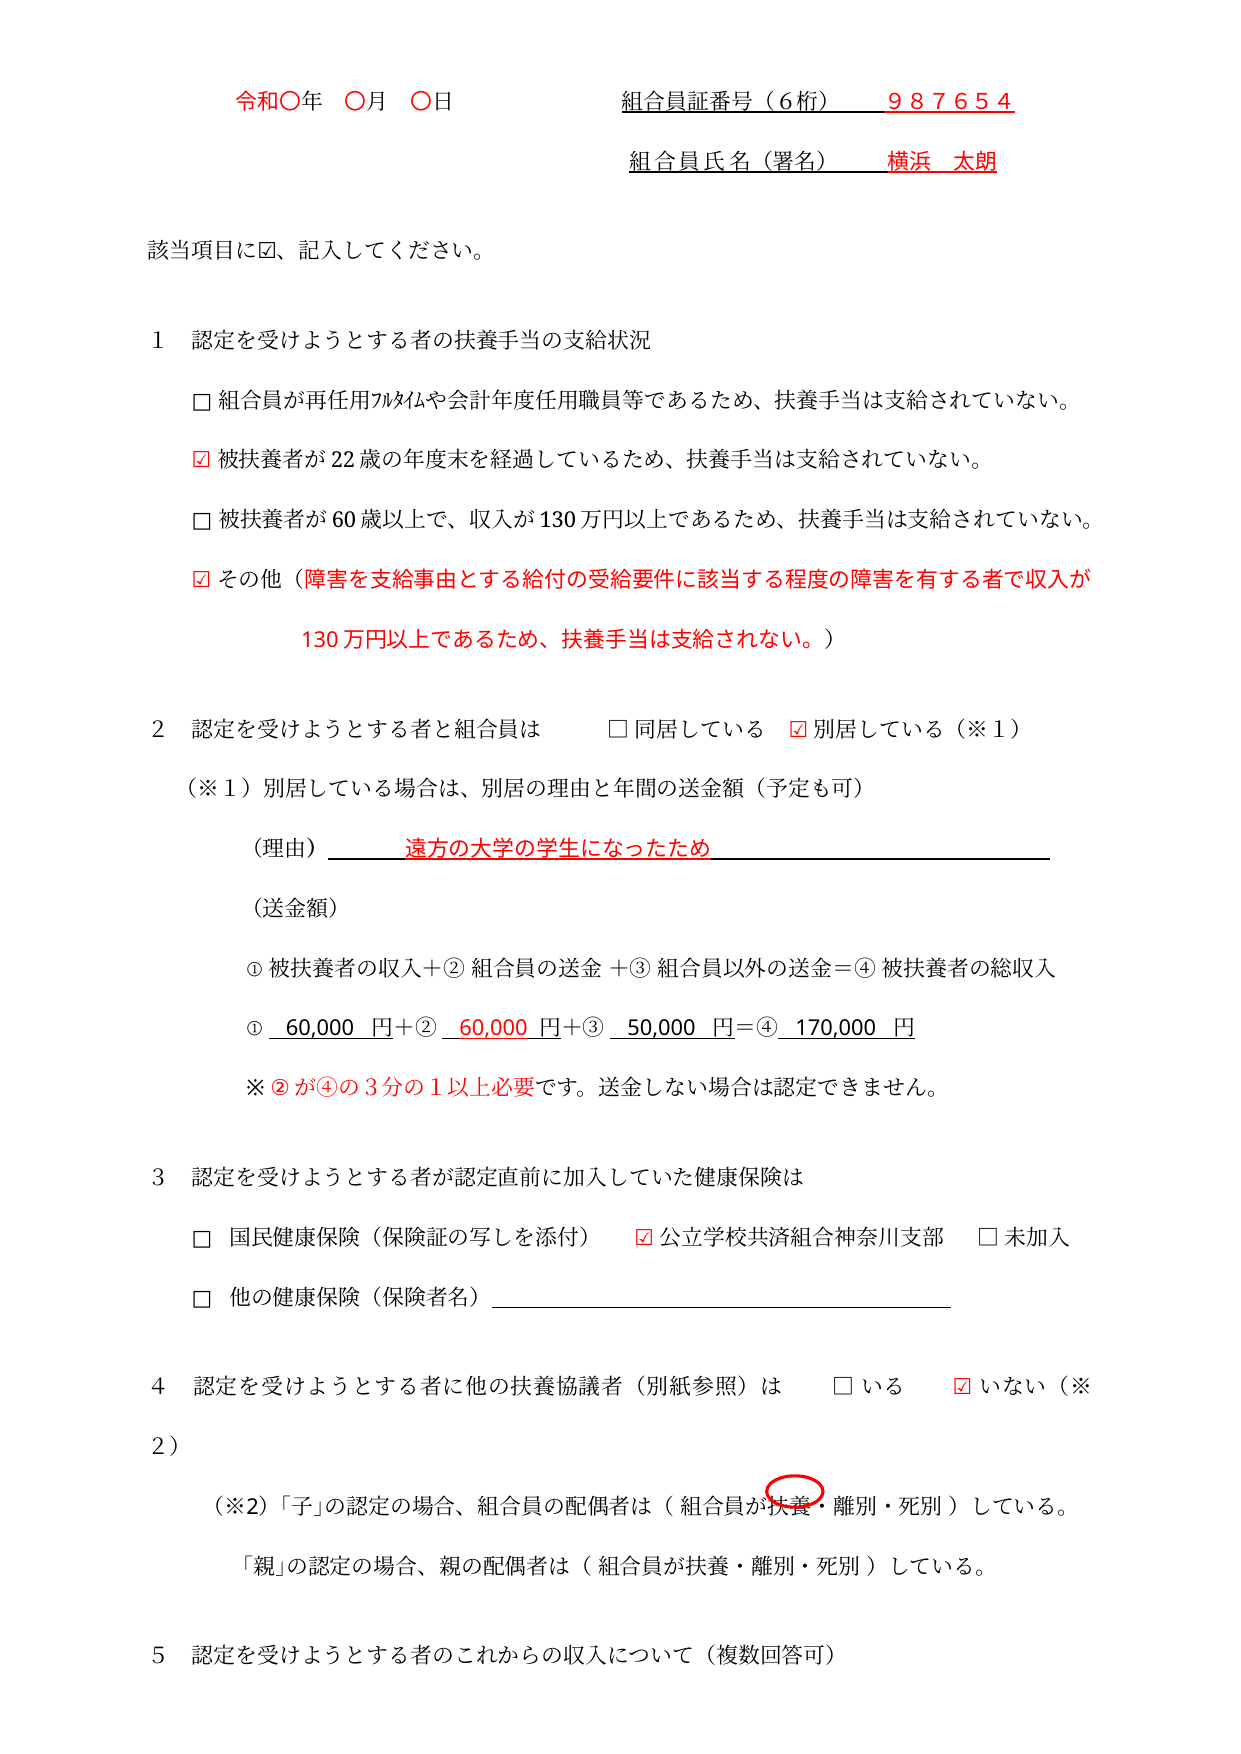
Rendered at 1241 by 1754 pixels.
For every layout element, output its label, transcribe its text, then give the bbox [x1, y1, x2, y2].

text （理由） 遠方の大学の学生になったため [148, 817, 1092, 877]
text ３ 認定を受けようとする者が認定直前に加入していた健康保険は [148, 1146, 1092, 1206]
text ① 60,000 円＋② 60,000 円＋③ 50,000 円＝④ 170,000 円 [148, 997, 1092, 1056]
text （※１）別居している場合は、別居の理由と年間の送金額（予定も可） [148, 757, 1092, 817]
text ☑ 被扶養者が22歳の年度末を経過しているため、扶養手当は支給されていない。 [148, 428, 1092, 488]
text 130万円以上であるため、扶養手当は支給されない。） [148, 608, 1092, 668]
text □ 組合員が再任用ﾌﾙﾀｲﾑや会計年度任用職員等であるため、扶養手当は支給されていない。 [148, 369, 1092, 428]
list 国民健康保険（保険証の写しを添付） ☑ 公立学校共済組合神奈川支部 □ 未加入 [191, 1206, 1092, 1266]
text ４ 認定を受けようとする者に他の扶養協議者（別紙参照）は □ いる ☑ いない（※２） [148, 1355, 1092, 1475]
text ※ ②が④の３分の１以上必要です。送金しない場合は認定できません。 [148, 1056, 1092, 1116]
list 他の健康保険（保険者名） [191, 1266, 1092, 1325]
text ☑ その他（障害を支給事由とする給付の受給要件に該当する程度の障害を有する者で収入が [148, 548, 1092, 608]
text ｢親｣の認定の場合、親の配偶者は（ 組合員が扶養・離別・死別 ）している。 [148, 1535, 1092, 1594]
text （送金額） [148, 877, 1092, 937]
text 令和〇年 〇月 〇日 組合員証番号（６桁） ９８７６５４ [148, 70, 1092, 129]
text 組 合 員 氏 名（署名） 横浜 太朗 [148, 129, 1081, 189]
text □ 被扶養者が60歳以上で、収入が130万円以上であるため、扶養手当は支給されていない。 [148, 488, 1092, 548]
text １ 認定を受けようとする者の扶養手当の支給状況 [148, 309, 1092, 369]
text ２ 認定を受けようとする者と組合員は □ 同居している ☑ 別居している（※１） [148, 698, 1092, 757]
text 該当項目に☑、記入してください。 [148, 219, 1092, 279]
text ５ 認定を受けようとする者のこれからの収入について（複数回答可） [148, 1624, 1092, 1684]
text ① 被扶養者の収入＋② 組合員の送金 ＋③ 組合員以外の送金＝④ 被扶養者の総収入 [148, 937, 1092, 997]
text （※2）｢子｣の認定の場合、組合員の配偶者は（ 組合員が扶養・離別・死別 ）している。 [148, 1475, 1092, 1535]
